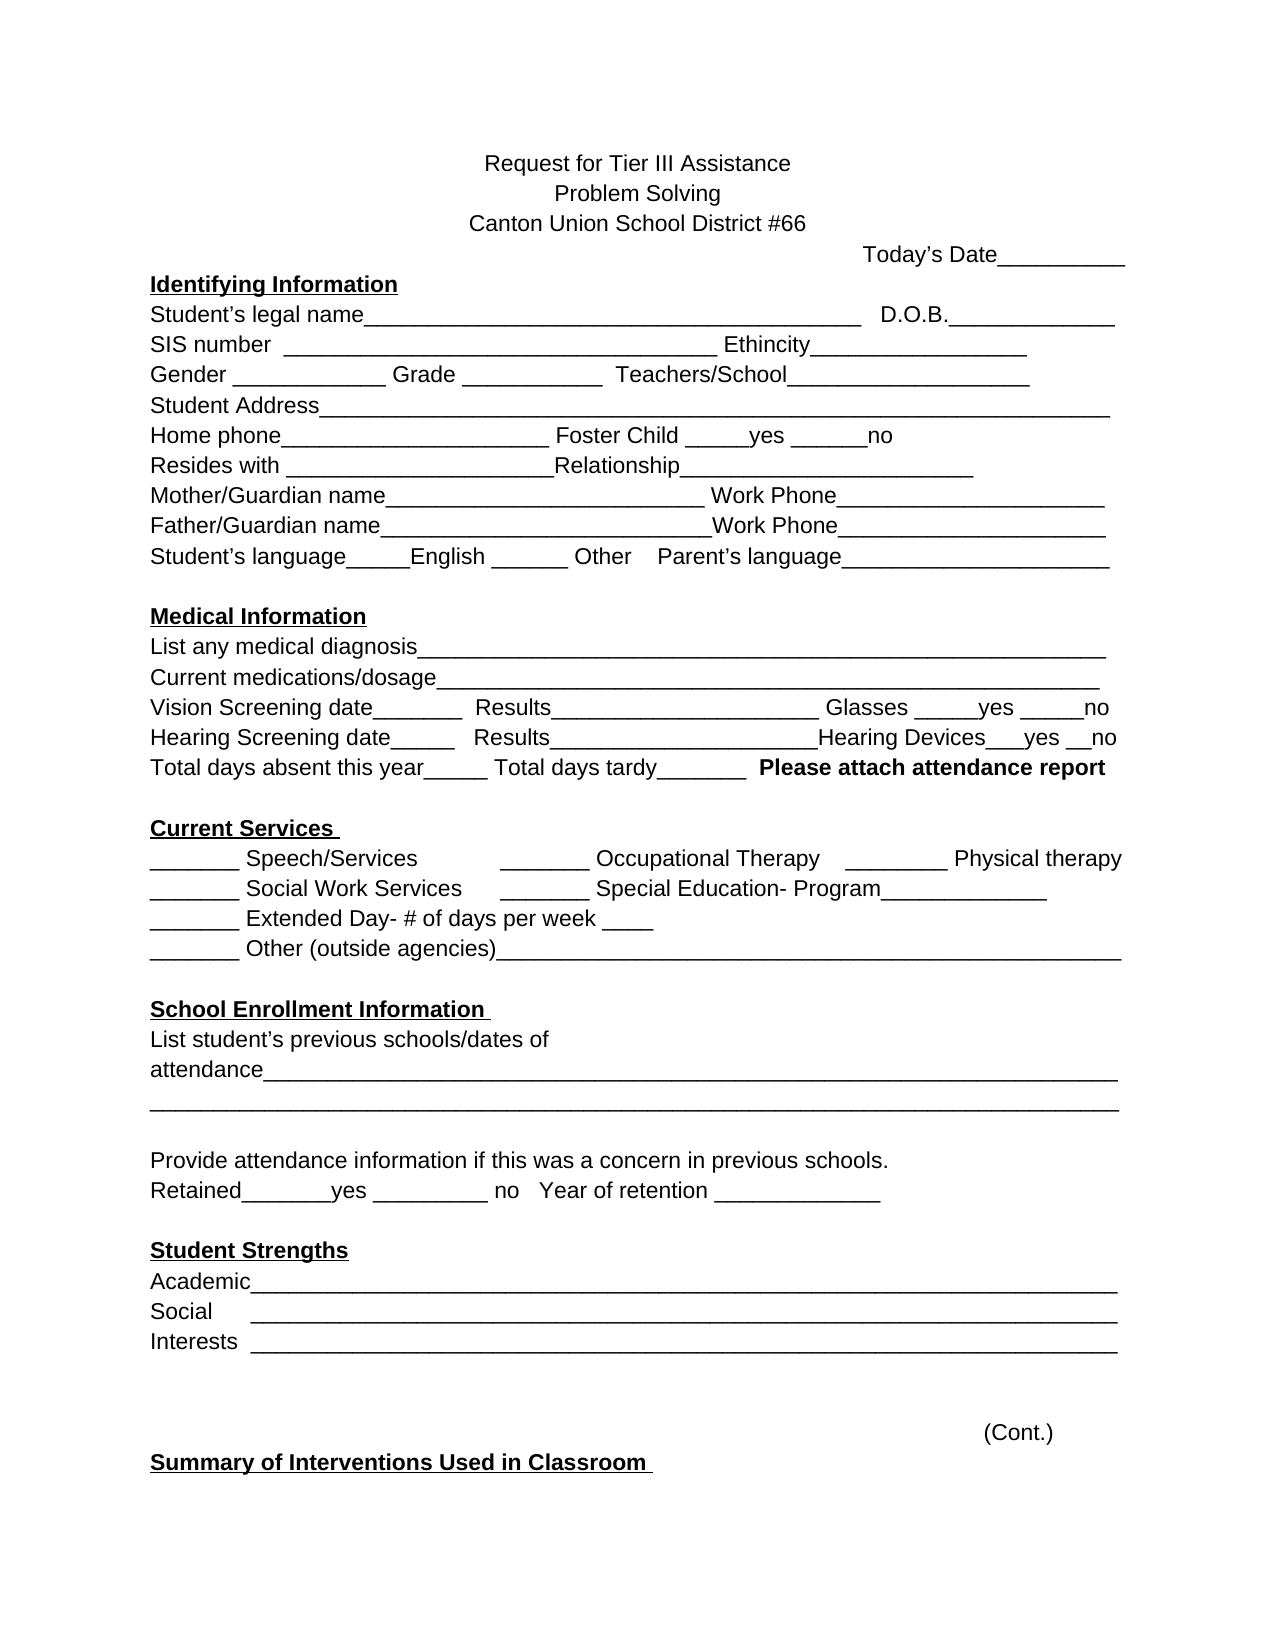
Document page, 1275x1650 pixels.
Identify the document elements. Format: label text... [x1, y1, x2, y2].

text Summary of Interventions Used in Classroom [150, 1449, 1125, 1475]
text Student’s language_____English ______ Other Parent’s language_____________________ [150, 543, 1125, 569]
text Student Strengths [150, 1237, 1125, 1264]
text Father/Guardian name__________________________Work Phone_____________________ [150, 512, 1125, 539]
text SIS number __________________________________ Ethincity_________________ [150, 331, 1125, 358]
text Interests ____________________________________________________________________ [150, 1328, 1125, 1354]
text Total days absent this year_____ Total days tardy_______ Please attach attendance report [150, 754, 1125, 781]
text Academic____________________________________________________________________ [150, 1268, 1125, 1294]
text Student’s legal name_______________________________________ D.O.B._____________ [150, 301, 1125, 327]
text _______ Extended Day- # of days per week ____ [150, 905, 1125, 932]
text Mother/Guardian name_________________________ Work Phone_____________________ [150, 482, 1125, 509]
text _______ Social Work Services _______ Special Education- Program_____________ [150, 875, 1125, 901]
text Retained_______yes _________ no Year of retention _____________ [150, 1177, 1125, 1203]
text School Enrollment Information [150, 996, 1125, 1022]
text Canton Union School District #66 [150, 210, 1125, 237]
text Hearing Screening date_____ Results_____________________Hearing Devices___yes __no [150, 724, 1125, 750]
text Provide attendance information if this was a concern in previous schools. [150, 1147, 1125, 1173]
text Social ____________________________________________________________________ [150, 1298, 1125, 1324]
text Problem Solving [150, 180, 1125, 207]
text Medical Information [150, 603, 1125, 629]
text Vision Screening date_______ Results_____________________ Glasses _____yes _____no [150, 694, 1125, 720]
text Student Address______________________________________________________________ [150, 392, 1125, 418]
text _______ Speech/Services _______ Occupational Therapy ________ Physical therapy [150, 845, 1125, 871]
text _______ Other (outside agencies)_________________________________________________ [150, 935, 1125, 962]
text Home phone_____________________ Foster Child _____yes ______no [150, 422, 1125, 448]
text List any medical diagnosis______________________________________________________ [150, 633, 1125, 660]
text (Cont.) [150, 1419, 1125, 1445]
text Current medications/dosage____________________________________________________ [150, 663, 1125, 690]
text Gender ____________ Grade ___________ Teachers/School___________________ [150, 361, 1125, 388]
text Resides with _____________________Relationship_______________________ [150, 452, 1125, 478]
text List student’s previous schools/dates of attendance_______________________________________________________________________________________________________________________________________________ [150, 1026, 1125, 1113]
text Request for Tier III Assistance [150, 150, 1125, 176]
text Today’s Date__________ [150, 241, 1125, 267]
text Identifying Information [150, 271, 1125, 297]
text Current Services [150, 814, 1125, 841]
